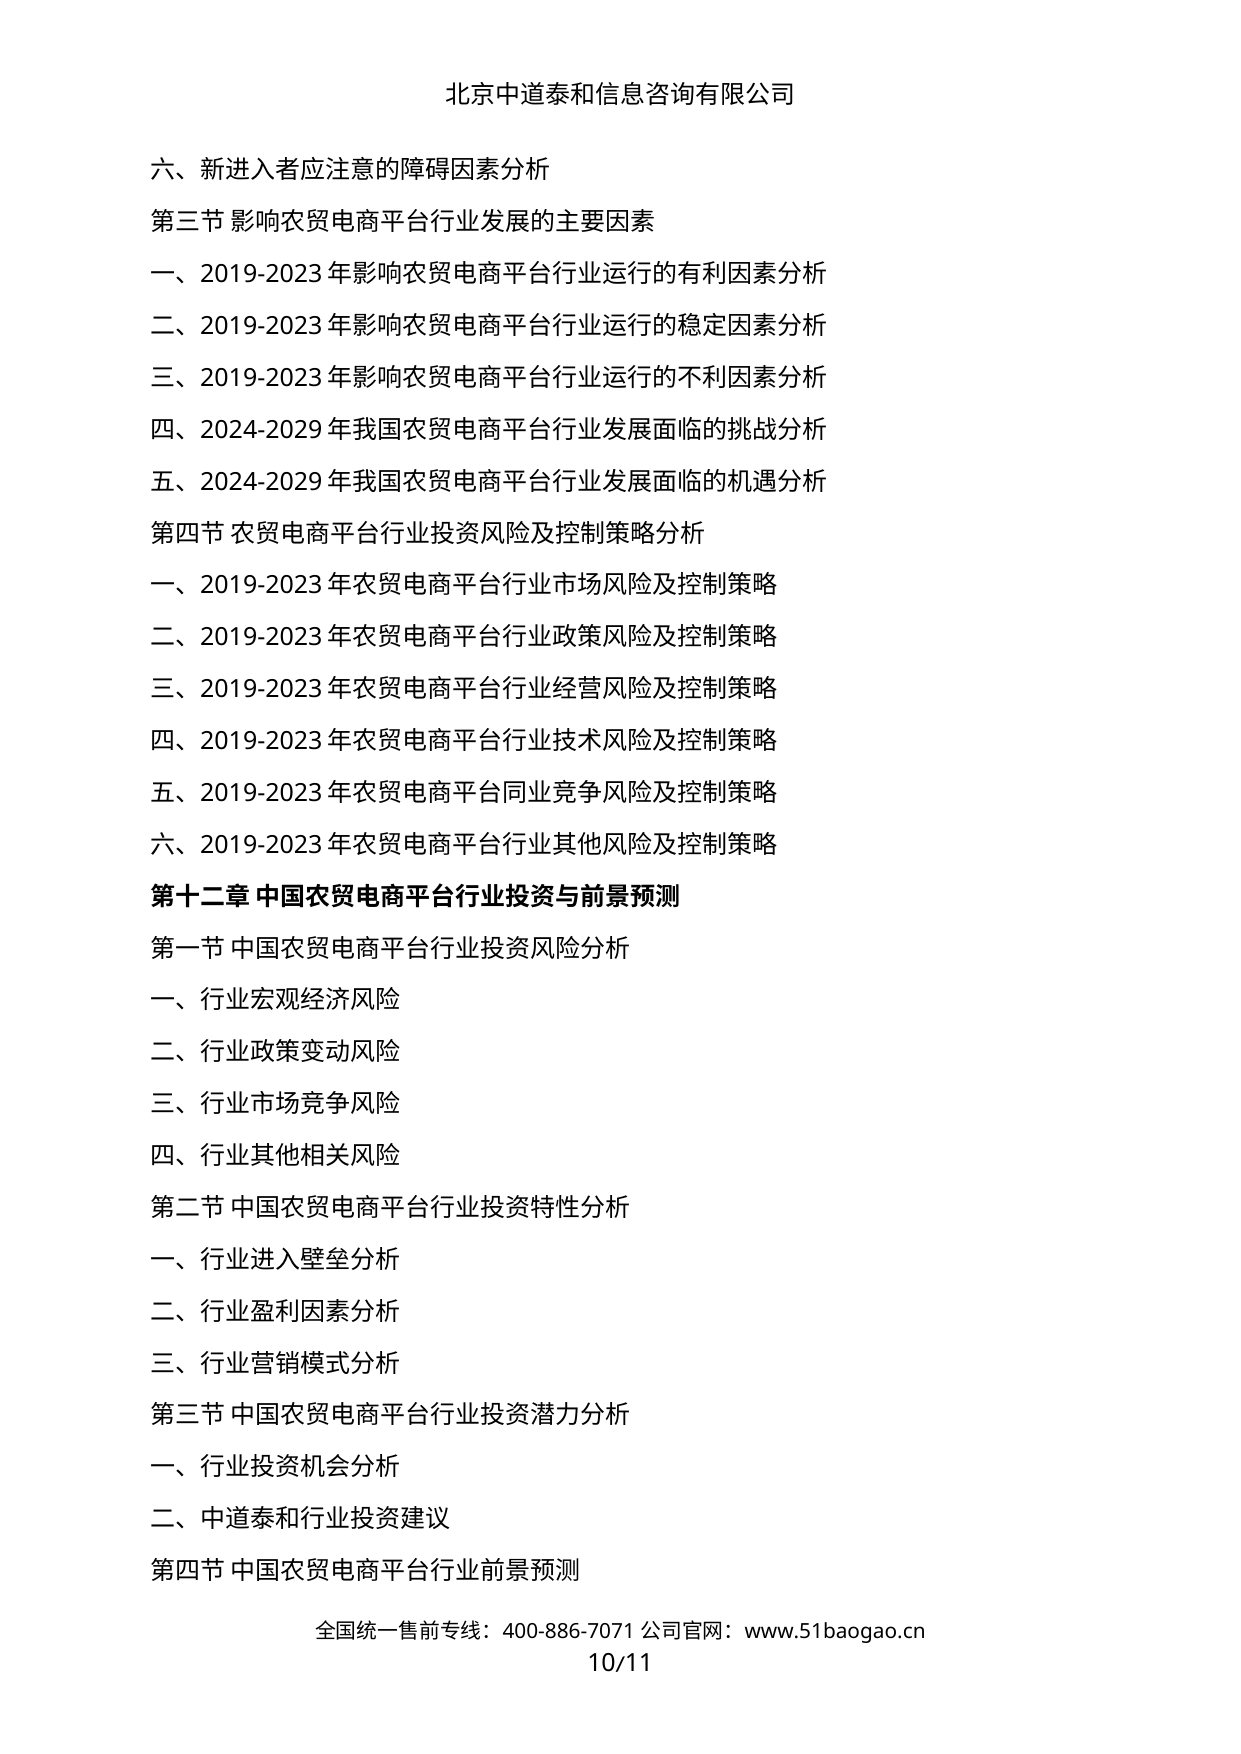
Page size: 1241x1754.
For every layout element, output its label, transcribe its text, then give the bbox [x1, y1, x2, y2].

text 三、行业营销模式分析 [150, 1343, 1090, 1379]
text 二、行业政策变动风险 [150, 1032, 1090, 1068]
text 二、行业盈利因素分析 [150, 1291, 1090, 1327]
text 五、2019-2023年农贸电商平台同业竞争风险及控制策略 [150, 772, 1090, 809]
text 二、2019-2023年影响农贸电商平台行业运行的稳定因素分析 [150, 306, 1090, 342]
text 第十二章 中国农贸电商平台行业投资与前景预测 [150, 876, 1090, 912]
text 一、2019-2023年农贸电商平台行业市场风险及控制策略 [150, 565, 1090, 601]
text 六、新进入者应注意的障碍因素分析 [150, 150, 1090, 186]
text 第四节 农贸电商平台行业投资风险及控制策略分析 [150, 513, 1090, 549]
text 五、2024-2029年我国农贸电商平台行业发展面临的机遇分析 [150, 461, 1090, 497]
text 六、2019-2023年农贸电商平台行业其他风险及控制策略 [150, 824, 1090, 861]
text 第四节 中国农贸电商平台行业前景预测 [150, 1551, 1090, 1587]
text 四、行业其他相关风险 [150, 1136, 1090, 1172]
text 一、行业投资机会分析 [150, 1447, 1090, 1483]
text 二、中道泰和行业投资建议 [150, 1499, 1090, 1535]
text 三、2019-2023年农贸电商平台行业经营风险及控制策略 [150, 669, 1090, 705]
text 第三节 中国农贸电商平台行业投资潜力分析 [150, 1395, 1090, 1431]
text 一、行业进入壁垒分析 [150, 1239, 1090, 1276]
text 四、2019-2023年农贸电商平台行业技术风险及控制策略 [150, 721, 1090, 757]
text 第一节 中国农贸电商平台行业投资风险分析 [150, 928, 1090, 964]
text 第三节 影响农贸电商平台行业发展的主要因素 [150, 202, 1090, 238]
text 四、2024-2029年我国农贸电商平台行业发展面临的挑战分析 [150, 409, 1090, 446]
text 二、2019-2023年农贸电商平台行业政策风险及控制策略 [150, 617, 1090, 653]
text 三、2019-2023年影响农贸电商平台行业运行的不利因素分析 [150, 357, 1090, 394]
text 一、行业宏观经济风险 [150, 980, 1090, 1016]
text 三、行业市场竞争风险 [150, 1084, 1090, 1120]
text 一、2019-2023年影响农贸电商平台行业运行的有利因素分析 [150, 254, 1090, 290]
text 第二节 中国农贸电商平台行业投资特性分析 [150, 1187, 1090, 1224]
